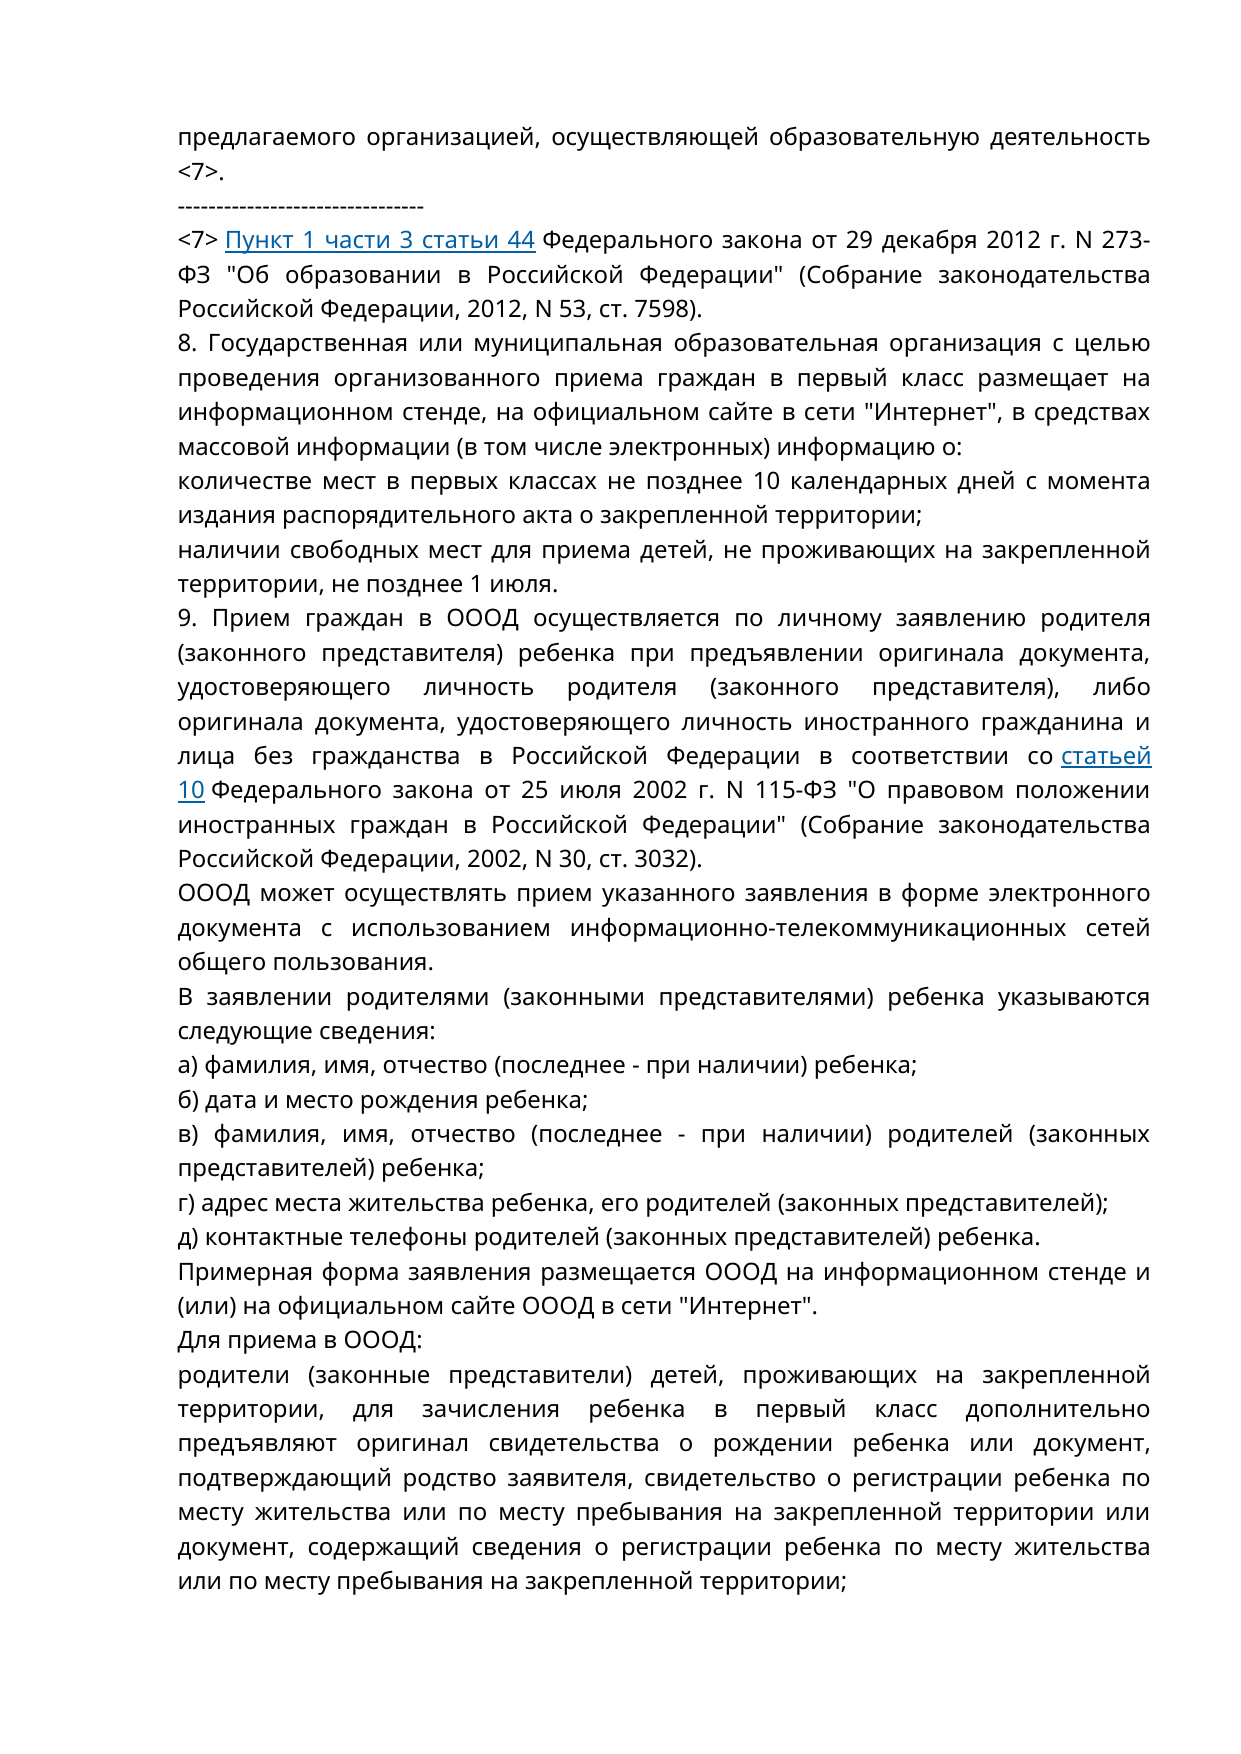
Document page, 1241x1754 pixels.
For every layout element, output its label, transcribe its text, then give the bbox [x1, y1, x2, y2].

text а) фамилия, имя, отчество (последнее - при наличии) ребенка; [177, 1046, 1152, 1081]
text 9. Прием граждан в ОООД осуществляется по личному заявлению родителя (законного представителя) ребенка при предъявлении оригинала документа, удостоверяющего личность родителя (законного представителя), либо оригинала документа, удостоверяющего личность иностранного гражданина и лица без гражданства в Российской Федерации в соответствии со статьей 10 Федерального закона от 25 июля 2002 г. N 115-ФЗ "О правовом положении иностранных граждан в Российской Федерации" (Собрание законодательства Российской Федерации, 2002, N 30, ст. 3032). [177, 599, 1152, 874]
text 8. Государственная или муниципальная образовательная организация с целью проведения организованного приема граждан в первый класс размещает на информационном стенде, на официальном сайте в сети "Интернет", в средствах массовой информации (в том числе электронных) информацию о: [177, 324, 1152, 462]
text Примерная форма заявления размещается ОООД на информационном стенде и (или) на официальном сайте ОООД в сети "Интернет". [177, 1252, 1152, 1321]
text д) контактные телефоны родителей (законных представителей) ребенка. [177, 1218, 1152, 1252]
text Для приема в ОООД: [177, 1321, 1152, 1356]
text <7> Пункт 1 части 3 статьи 44 Федерального закона от 29 декабря 2012 г. N 273-ФЗ "Об образовании в Российской Федерации" (Собрание законодательства Российской Федерации, 2012, N 53, ст. 7598). [177, 221, 1152, 324]
text г) адрес места жительства ребенка, его родителей (законных представителей); [177, 1184, 1152, 1218]
text в) фамилия, имя, отчество (последнее - при наличии) родителей (законных представителей) ребенка; [177, 1115, 1152, 1184]
text количестве мест в первых классах не позднее 10 календарных дней с момента издания распорядительного акта о закрепленной территории; [177, 462, 1152, 531]
text В заявлении родителями (законными представителями) ребенка указываются следующие сведения: [177, 977, 1152, 1046]
text б) дата и место рождения ребенка; [177, 1081, 1152, 1115]
text -------------------------------- [177, 187, 1152, 221]
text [177, 118, 1152, 187]
text родители (законные представители) детей, проживающих на закрепленной территории, для зачисления ребенка в первый класс дополнительно предъявляют оригинал свидетельства о рождении ребенка или документ, подтверждающий родство заявителя, свидетельство о регистрации ребенка по месту жительства или по месту пребывания на закрепленной территории или документ, содержащий сведения о регистрации ребенка по месту жительства или по месту пребывания на закрепленной территории; [177, 1356, 1152, 1596]
text ОООД может осуществлять прием указанного заявления в форме электронного документа с использованием информационно-телекоммуникационных сетей общего пользования. [177, 874, 1152, 977]
text наличии свободных мест для приема детей, не проживающих на закрепленной территории, не позднее 1 июля. [177, 531, 1152, 599]
